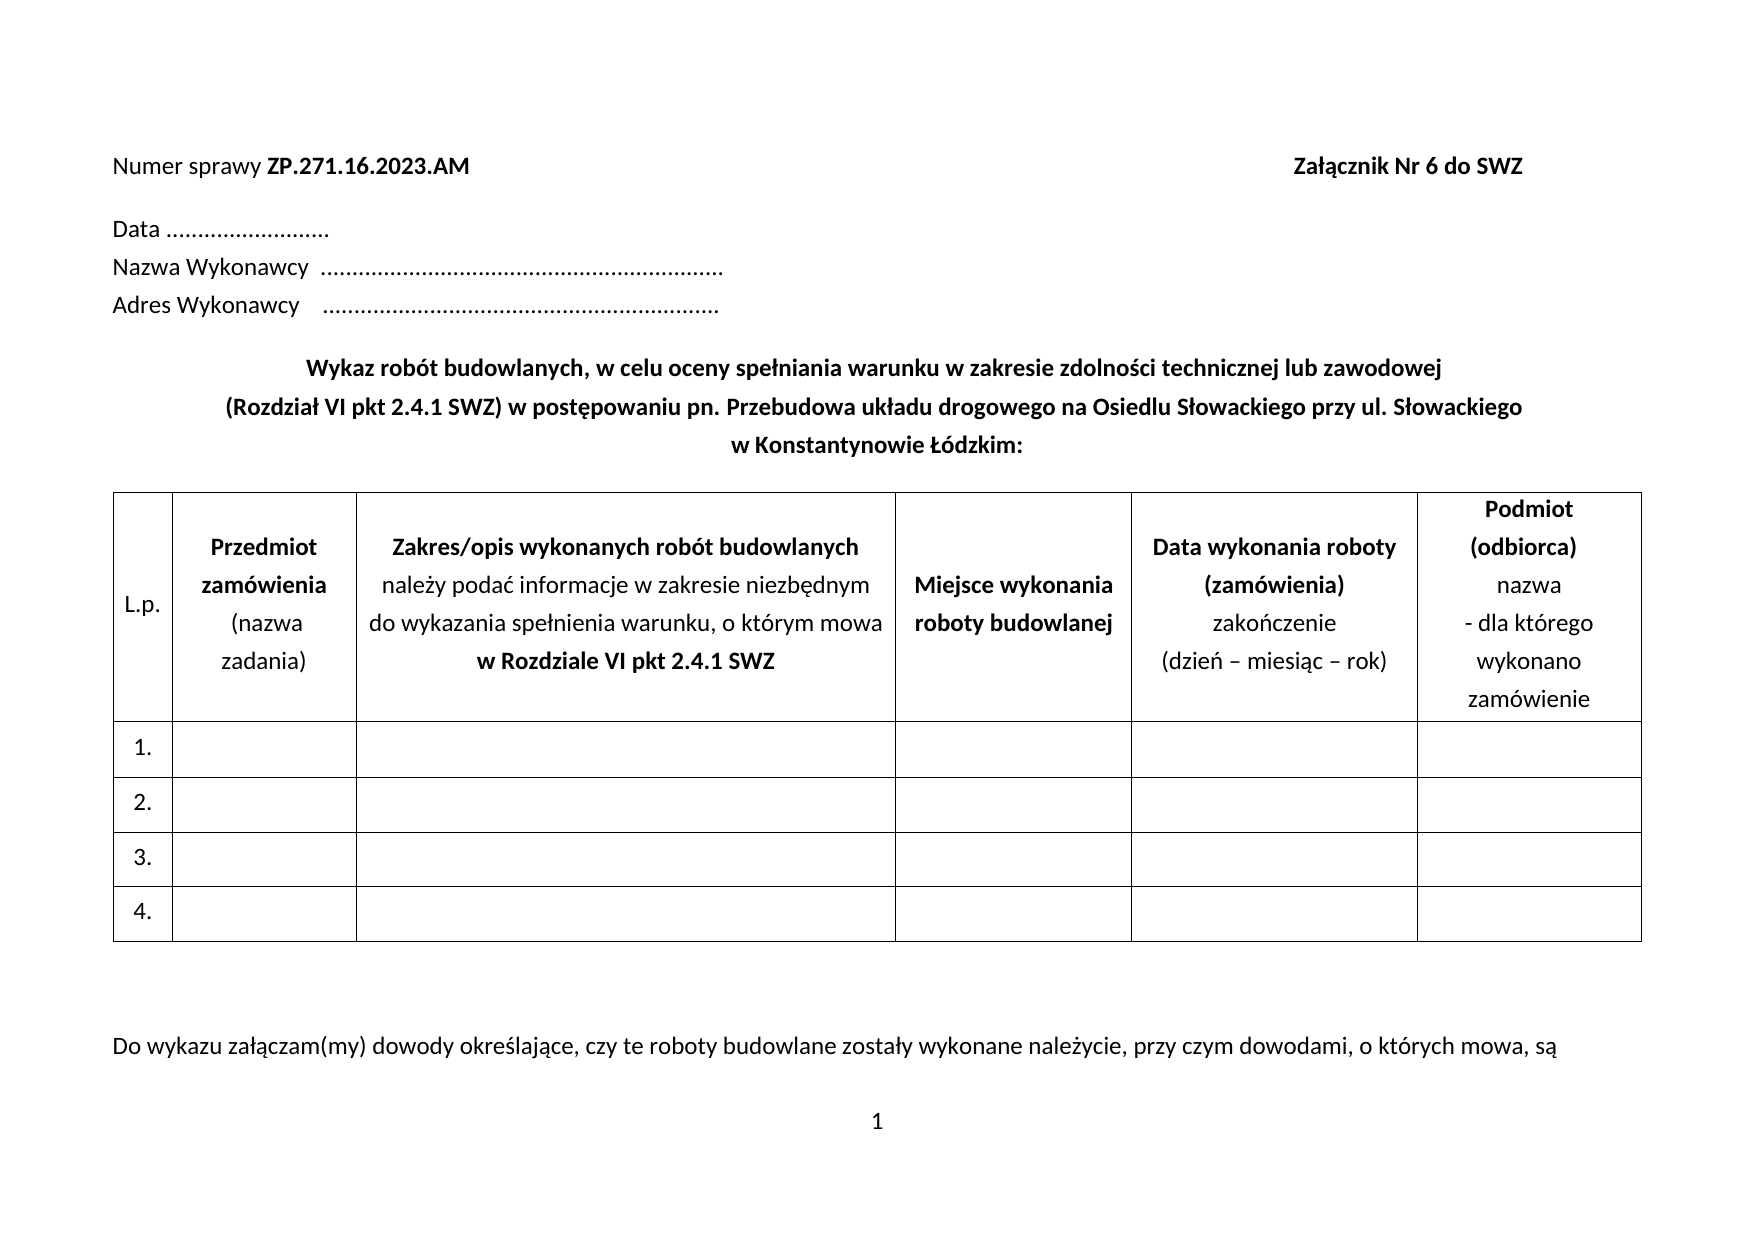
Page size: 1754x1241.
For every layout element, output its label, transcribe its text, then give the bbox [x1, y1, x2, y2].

table_cell [896, 833, 1131, 886]
text Adres Wykonawcy ............................................................... [112, 289, 1641, 320]
table_header Miejsce wykonania roboty budowlanej [896, 493, 1131, 721]
table_cell [1132, 778, 1417, 832]
table_cell 2. [114, 778, 172, 832]
table_cell [357, 722, 895, 777]
table_cell [357, 833, 895, 886]
table_cell [896, 722, 1131, 777]
table_cell 1. [114, 722, 172, 777]
table_header Data wykonania roboty (zamówienia) zakończenie (dzień – miesiąc – rok) [1132, 493, 1417, 721]
table_cell [1418, 778, 1641, 832]
table_cell [1418, 887, 1641, 941]
text Wykaz robót budowlanych, w celu oceny spełniania warunku w zakresie zdolności technicznej lub zawodowej (Rozdział VI pkt 2.4.1 SWZ) w postępowaniu pn. Przebudowa układu drogowego na Osiedlu Słowackiego przy ul. Słowackiego w Konstantynowie Łódzkim: [112, 352, 1641, 459]
table_cell [896, 887, 1131, 941]
table_cell 4. [114, 887, 172, 941]
table_header Przedmiot zamówienia (nazwa zadania) [173, 493, 356, 721]
table_cell [357, 887, 895, 941]
text Numer sprawy ZP.271.16.2023.AM Załącznik Nr 6 do SWZ [112, 150, 1641, 181]
table_cell [173, 833, 356, 886]
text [112, 1030, 1641, 1060]
table_header L.p. [114, 493, 172, 721]
table_header Zakres/opis wykonanych robót budowlanych należy podać informacje w zakresie niezbędnym do wykazania spełnienia warunku, o którym mowa w Rozdziale VI pkt 2.4.1 SWZ [357, 493, 895, 721]
table_cell [173, 778, 356, 832]
table_cell [1418, 722, 1641, 777]
text Data .......................... [112, 213, 1641, 244]
table_cell [173, 887, 356, 941]
text Nazwa Wykonawcy ................................................................ [112, 251, 1641, 282]
table_cell 3. [114, 833, 172, 886]
table_cell [1418, 833, 1641, 886]
table_cell [357, 778, 895, 832]
table_cell [896, 778, 1131, 832]
table_cell [1132, 887, 1417, 941]
table_cell [1132, 722, 1417, 777]
table_header Podmiot (odbiorca) nazwa - dla którego wykonano zamówienie [1418, 493, 1641, 721]
table_cell [173, 722, 356, 777]
table_cell [1132, 833, 1417, 886]
